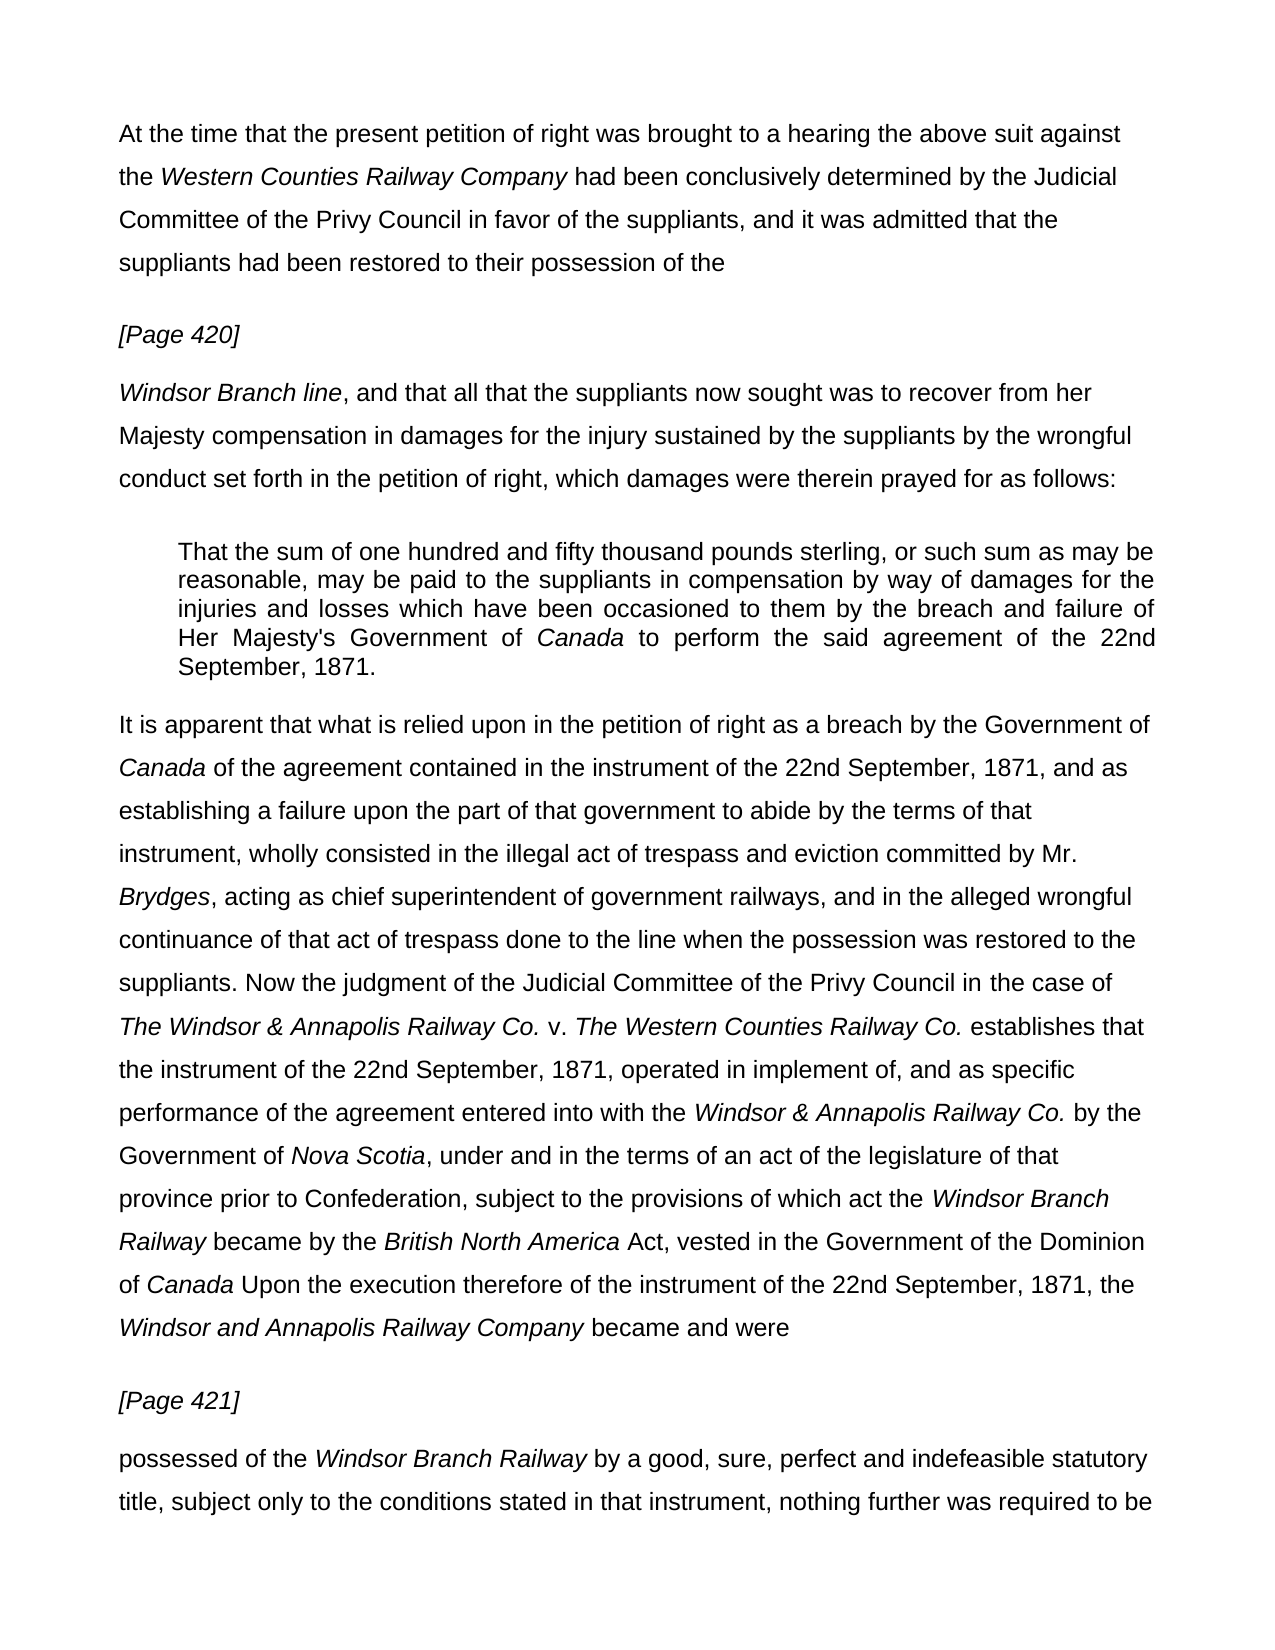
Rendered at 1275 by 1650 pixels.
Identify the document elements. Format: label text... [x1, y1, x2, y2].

text That the sum of one hundred and fifty thousand pounds sterling, or such sum as may be reasonable, may be paid to the suppliants in compensation by way of damages for the injuries and losses which have been occasioned to them by the breach and failure of Her Majesty's Government of Canada to perform the said agreement of the 22nd September, 1871. [178, 537, 1156, 680]
text It is apparent that what is relied upon in the petition of right as a breach by the Government of Canada of the agreement contained in the instrument of the 22nd September, 1871, and as establishing a failure upon the part of that government to abide by the terms of that instrument, wholly consisted in the illegal act of trespass and eviction committed by Mr. Brydges, acting as chief superintendent of government railways, and in the alleged wrongful continuance of that act of trespass done to the line when the possession was restored to the suppliants. Now the judgment of the Judicial Committee of the Privy Council in the case of The Windsor & Annapolis Railway Co. v. The Western Counties Railway Co. establishes that the instrument of the 22nd September, 1871, operated in implement of, and as specific performance of the agreement entered into with the Windsor & Annapolis Railway Co. by the Government of Nova Scotia, under and in the terms of an act of the legislature of that province prior to Confederation, subject to the provisions of which act the Windsor Branch Railway became by the British North America Act, vested in the Government of the Dominion of Canada Upon the execution therefore of the instrument of the 22nd September, 1871, the Windsor and Annapolis Railway Company became and were [118, 709, 1156, 1342]
text [Page 421] [118, 1386, 1156, 1414]
text At the time that the present petition of right was brought to a hearing the above suit against the Western Counties Railway Company had been conclusively determined by the Judicial Committee of the Privy Council in favor of the suppliants, and it was admitted that the suppliants had been restored to their possession of the [118, 118, 1156, 277]
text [118, 1443, 1156, 1515]
text [Page 420] [118, 320, 1156, 349]
text Windsor Branch line, and that all that the suppliants now sought was to recover from her Majesty compensation in damages for the injury sustained by the suppliants by the wrongful conduct set forth in the petition of right, which damages were therein prayed for as follows: [118, 378, 1156, 493]
